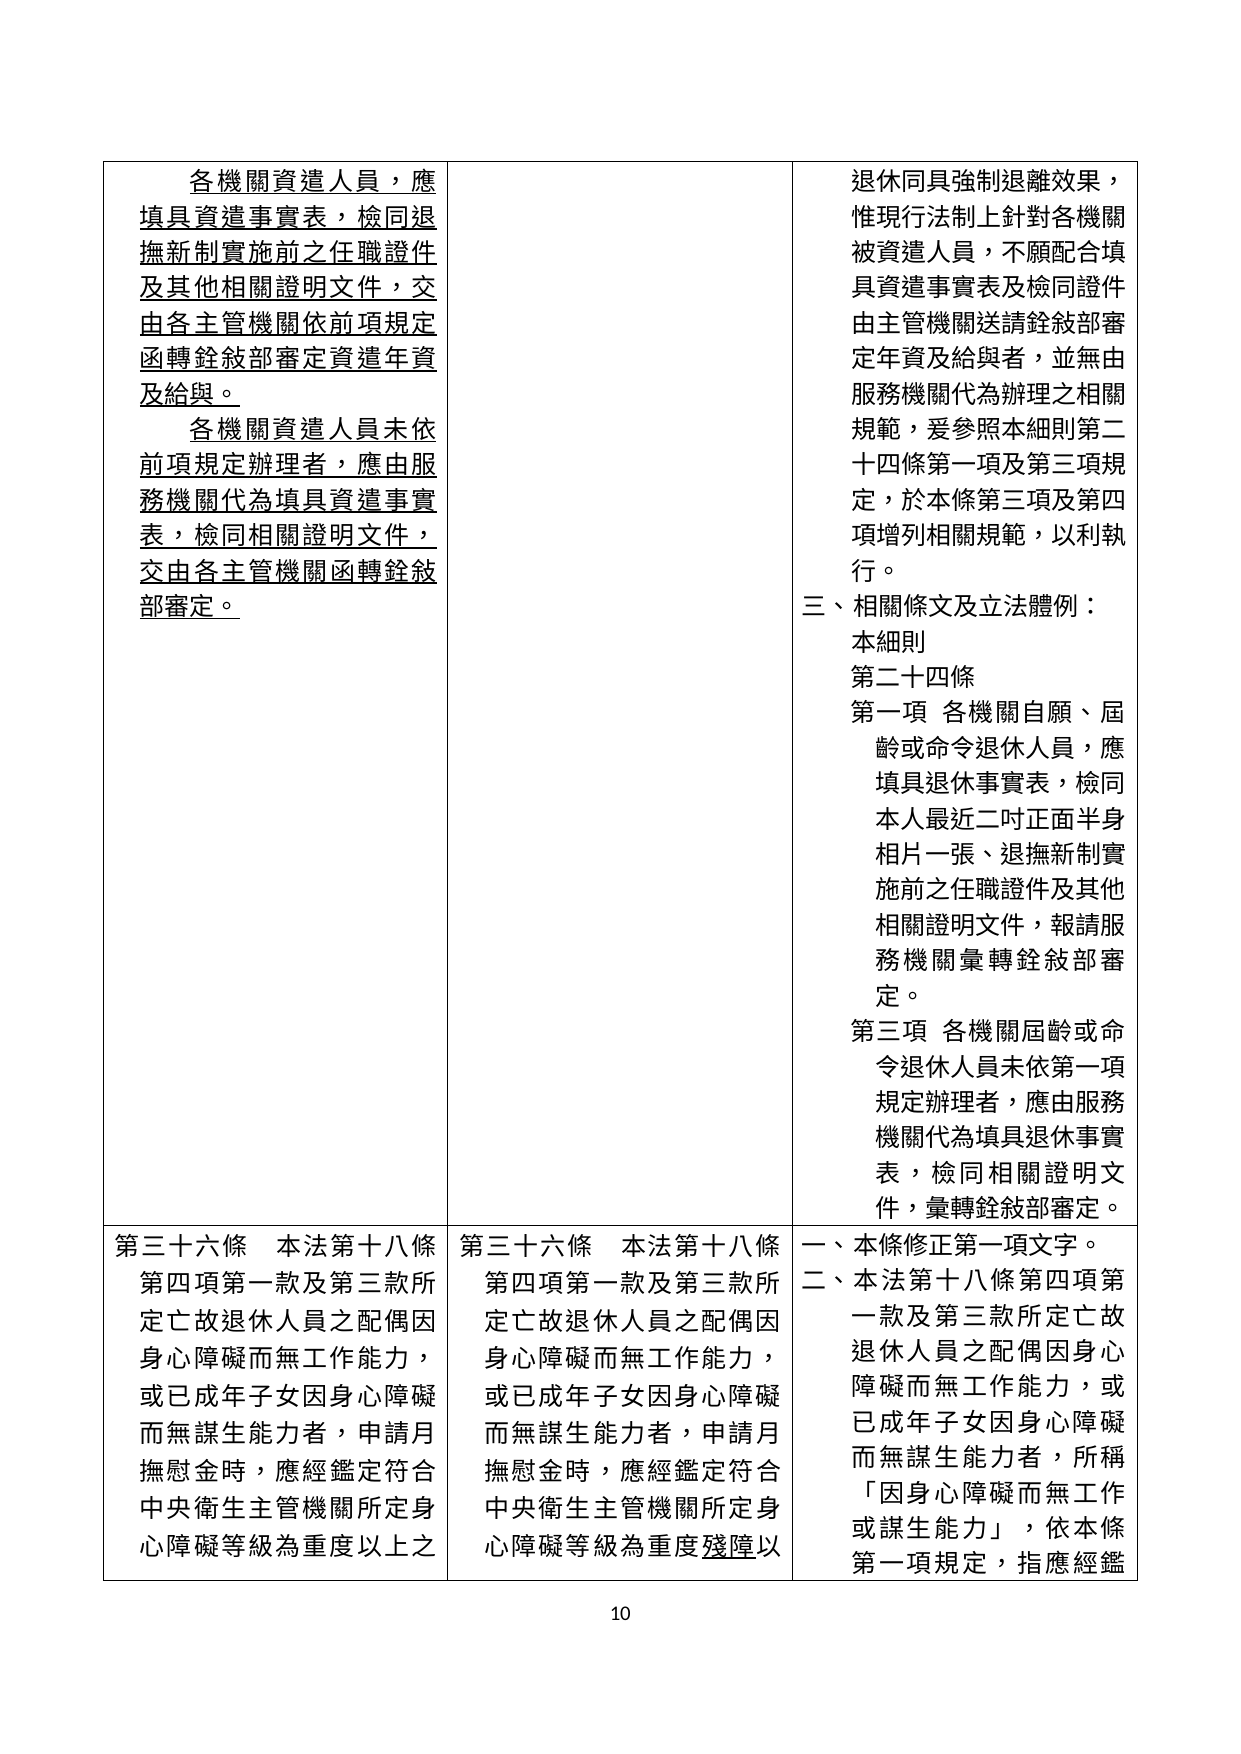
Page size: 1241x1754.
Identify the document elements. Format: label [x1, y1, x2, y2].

table_cell [104, 162, 447, 1225]
table_cell [793, 162, 1137, 1225]
table_cell [448, 1226, 792, 1580]
table_cell [448, 162, 792, 1225]
table_cell [104, 1226, 447, 1580]
table_cell [793, 1226, 1137, 1580]
